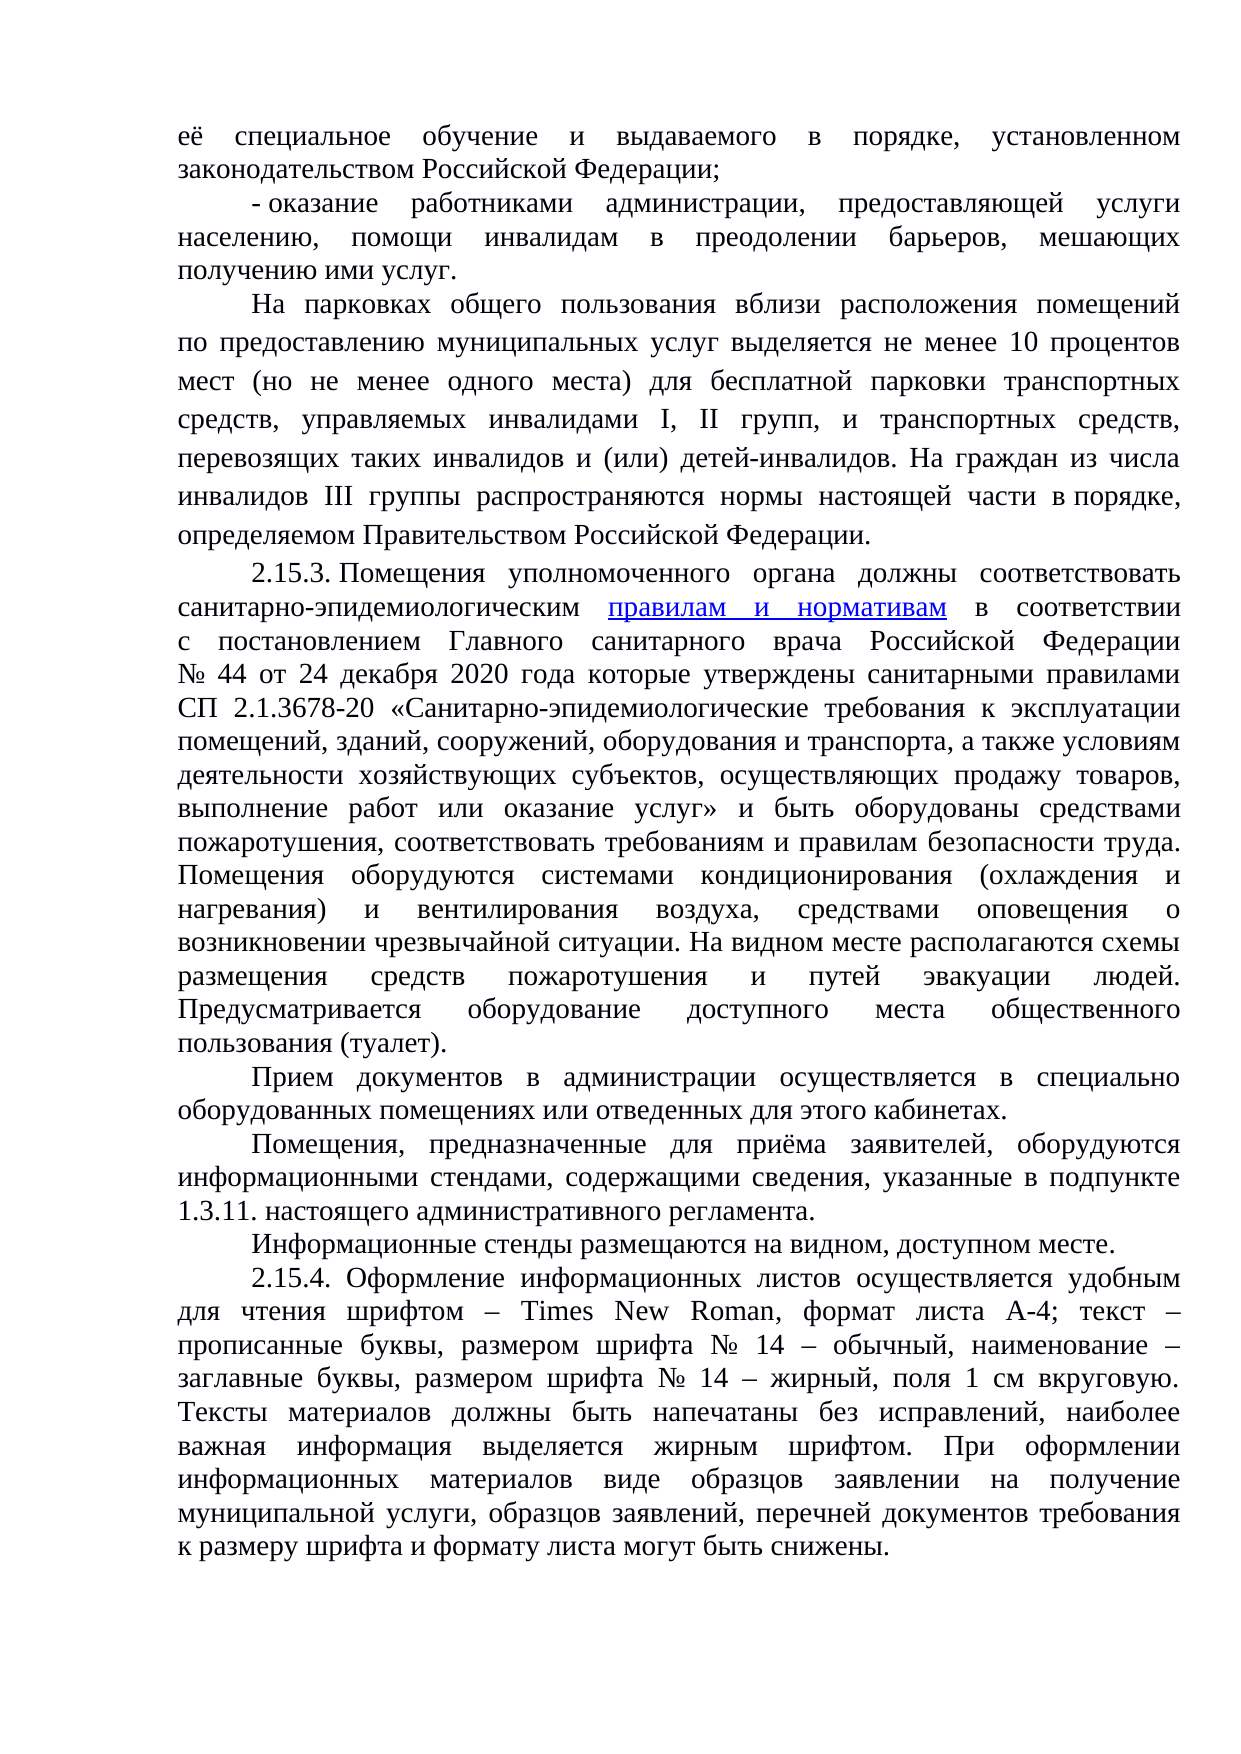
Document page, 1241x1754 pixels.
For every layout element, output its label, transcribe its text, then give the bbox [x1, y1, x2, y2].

text Информационные стенды размещаются на видном, доступном месте. [177, 1226, 1181, 1260]
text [177, 118, 1181, 185]
text Помещения, предназначенные для приёма заявителей, оборудуются информационными стендами, содержащими сведения, указанные в подпункте 1.3.11. настоящего административного регламента. [177, 1126, 1181, 1226]
text 2.15.3. Помещения уполномоченного органа должны соответствовать санитарно-эпидемиологическим правилам и нормативам в соответствии с постановлением Главного санитарного врача Российской Федерации № 44 от 24 декабря 2020 года которые утверждены санитарными правилами СП 2.1.3678-20 «Санитарно-эпидемиологические требования к эксплуатации помещений, зданий, сооружений, оборудования и транспорта, а также условиям деятельности хозяйствующих субъектов, осуществляющих продажу товаров, выполнение работ или оказание услуг» и быть оборудованы средствами пожаротушения, соответствовать требованиям и правилам безопасности труда. Помещения оборудуются системами кондиционирования (охлаждения и нагревания) и вентилирования воздуха, средствами оповещения о возникновении чрезвычайной ситуации. На видном месте располагаются схемы размещения средств пожаротушения и путей эвакуации людей. Предусматривается оборудование доступного места общественного пользования (туалет). [177, 556, 1181, 723]
text 2.15.3. Помещения уполномоченного органа должны соответствовать санитарно-эпидемиологическим правилам и нормативам в соответствии с постановлением Главного санитарного врача Российской Федерации № 44 от 24 декабря 2020 года которые утверждены санитарными правилами СП 2.1.3678-20 «Санитарно-эпидемиологические требования к эксплуатации помещений, зданий, сооружений, оборудования и транспорта, а также условиям деятельности хозяйствующих субъектов, осуществляющих продажу товаров, выполнение работ или оказание услуг» и быть оборудованы средствами пожаротушения, соответствовать требованиям и правилам безопасности труда. Помещения оборудуются системами кондиционирования (охлаждения и нагревания) и вентилирования воздуха, средствами оповещения о возникновении чрезвычайной ситуации. На видном месте располагаются схемы размещения средств пожаротушения и путей эвакуации людей. Предусматривается оборудование доступного места общественного пользования (туалет). [177, 790, 1181, 1059]
text - оказание работниками администрации, предоставляющей услуги населению, помощи инвалидам в преодолении барьеров, мешающих получению ими услуг. [177, 185, 1181, 286]
text 2.15.4. Оформление информационных листов осуществляется удобным для чтения шрифтом – Times New Roman, формат листа А-4; текст – прописанные буквы, размером шрифта № 14 – обычный, наименование – заглавные буквы, размером шрифта № 14 – жирный, поля 1 см вкруговую. Тексты материалов должны быть напечатаны без исправлений, наиболее важная информация выделяется жирным шрифтом. При оформлении информационных материалов виде образцов заявлении на получение муниципальной услуги, образцов заявлений, перечней документов требования к размеру шрифта и формату листа могут быть снижены. [177, 1260, 1181, 1562]
text Прием документов в администрации осуществляется в специально оборудованных помещениях или отведенных для этого кабинетах. [177, 1059, 1181, 1126]
text На парковках общего пользования вблизи расположения помещений по предоставлению муниципальных услуг выделяется не менее 10 процентов мест (но не менее одного места) для бесплатной парковки транспортных средств, управляемых инвалидами I, II групп, и транспортных средств, перевозящих таких инвалидов и (или) детей-инвалидов. На граждан из числа инвалидов III группы распространяются нормы настоящей части в порядке, определяемом Правительством Российской Федерации. [177, 286, 1181, 551]
